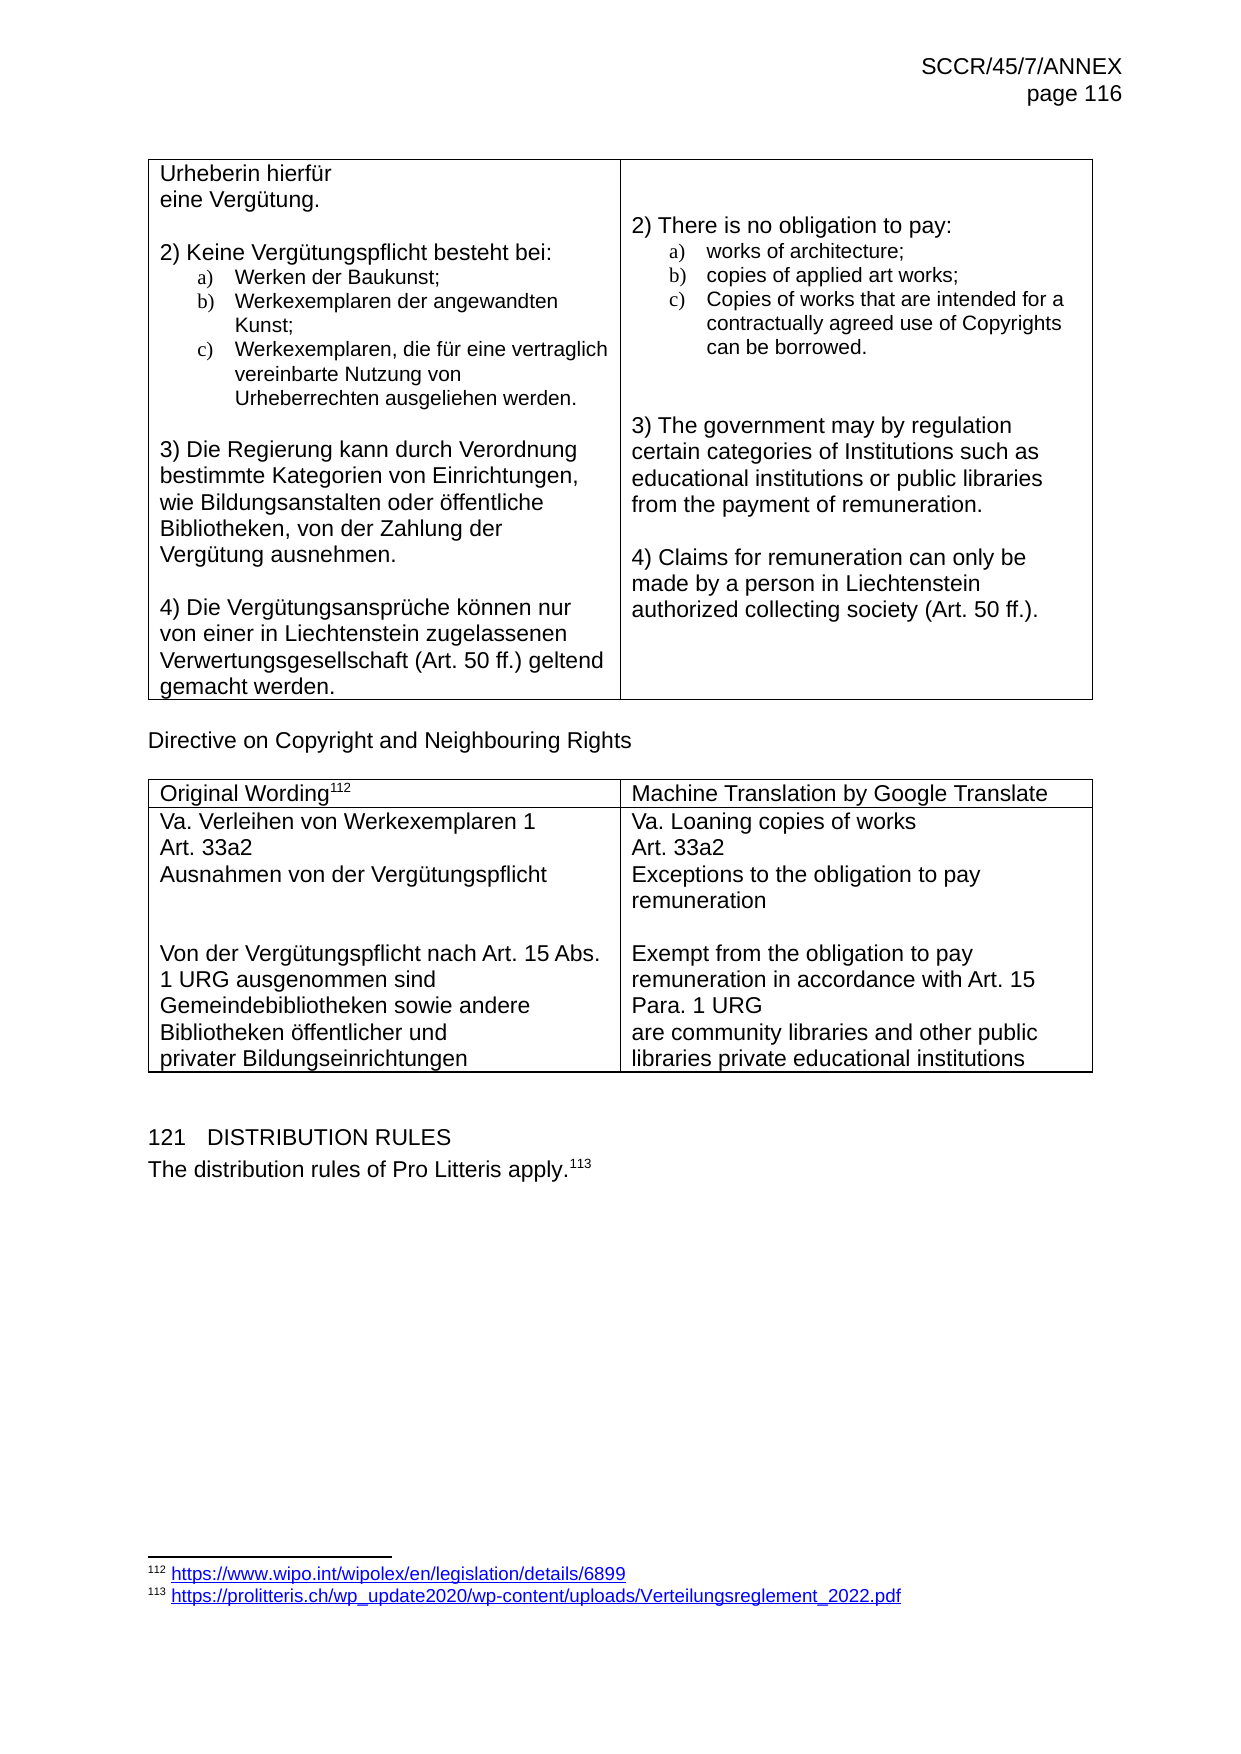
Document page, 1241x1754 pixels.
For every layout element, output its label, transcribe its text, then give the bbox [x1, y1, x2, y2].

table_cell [149, 160, 620, 699]
table_header Machine Translation by Google Translate [621, 780, 1092, 807]
text Directive on Copyright and Neighbouring Rights [148, 727, 1122, 753]
table_header Original Wording [149, 780, 620, 807]
subtitle Distribution Rules [148, 1124, 1122, 1150]
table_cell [621, 160, 1092, 699]
table_cell Va. Verleihen von Werkexemplaren 1 Art. 33a2 Ausnahmen von der Vergütungspflicht Von der Vergütungspflicht nach Art. 15 Abs. 1 URG ausgenommen sind Gemeindebibliotheken sowie andere Bibliotheken öffentlicher und privater Bildungseinrichtungen [149, 808, 620, 1071]
table_cell Va. Loaning copies of works Art. 33a2 Exceptions to the obligation to pay remuneration Exempt from the obligation to pay remuneration in accordance with Art. 15 Para. 1 URG are community libraries and other public libraries private educational institutions [621, 808, 1092, 1071]
text The distribution rules of Pro Litteris apply. [148, 1156, 1122, 1183]
